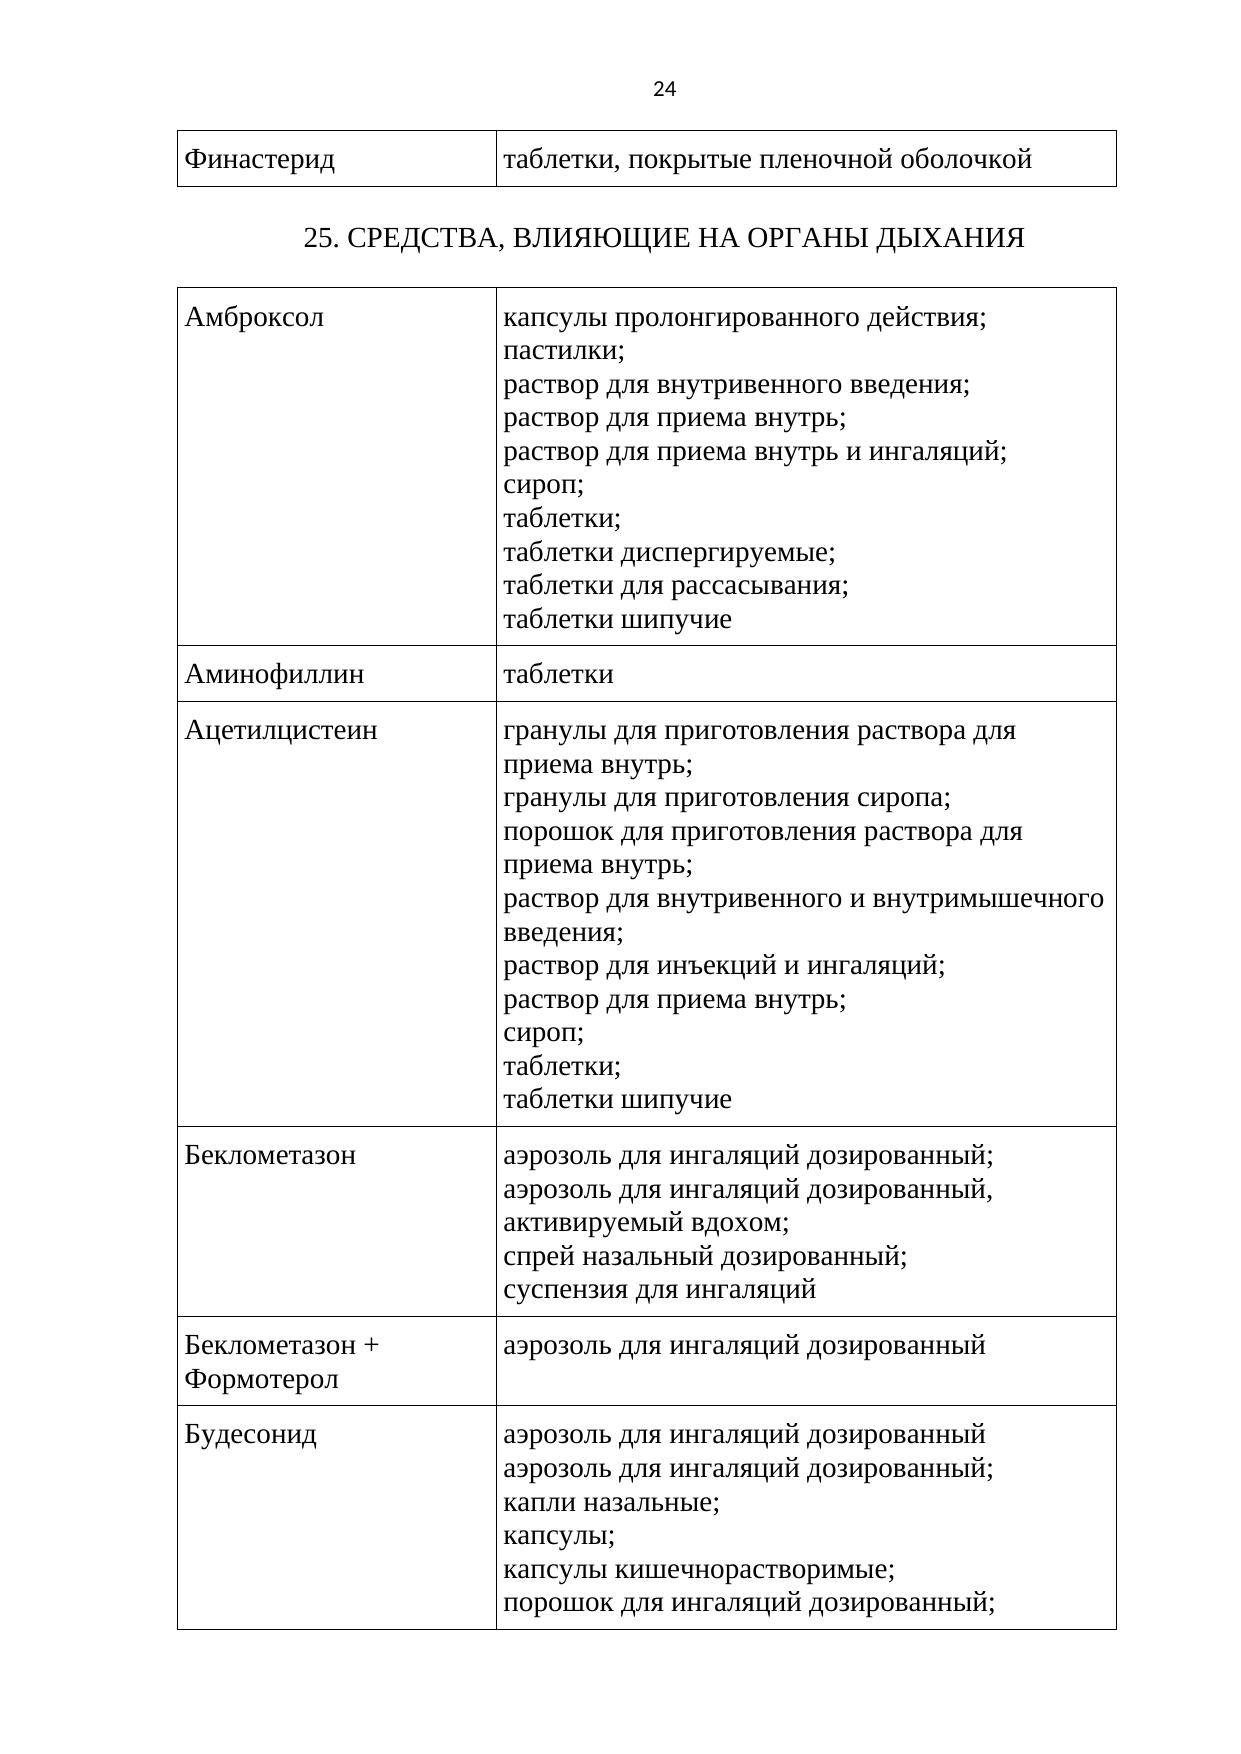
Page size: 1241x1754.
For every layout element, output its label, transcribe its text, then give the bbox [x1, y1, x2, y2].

table_cell аэрозоль для ингаляций дозированный [497, 1317, 1116, 1405]
table_cell Будесонид [178, 1406, 496, 1628]
table_cell таблетки [497, 646, 1116, 701]
text 25. СРЕДСТВА, ВЛИЯЮЩИЕ НА ОРГАНЫ ДЫХАНИЯ [177, 220, 1152, 254]
table_cell гранулы для приготовления раствора для приема внутрь; гранулы для приготовления сиропа; порошок для приготовления раствора для приема внутрь; раствор для внутривенного и внутримышечного введения; раствор для инъекций и ингаляций; раствор для приема внутрь; сироп; таблетки; таблетки шипучие [497, 702, 1116, 1126]
table_cell Ацетилцистеин [178, 702, 496, 1126]
table_cell Финастерид [178, 131, 496, 186]
table_cell таблетки, покрытые пленочной оболочкой [497, 131, 1116, 186]
table_cell Аминофиллин [178, 646, 496, 701]
table_cell аэрозоль для ингаляций дозированный; аэрозоль для ингаляций дозированный, активируемый вдохом; спрей назальный дозированный; суспензия для ингаляций [497, 1127, 1116, 1316]
table_cell Беклометазон + Формотерол [178, 1317, 496, 1405]
table_header Амброксол [178, 288, 496, 645]
table_header капсулы пролонгированного действия; пастилки; раствор для внутривенного введения; раствор для приема внутрь; раствор для приема внутрь и ингаляций; сироп; таблетки; таблетки диспергируемые; таблетки для рассасывания; таблетки шипучие [497, 288, 1116, 645]
table_cell Беклометазон [178, 1127, 496, 1316]
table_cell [497, 1406, 1116, 1628]
